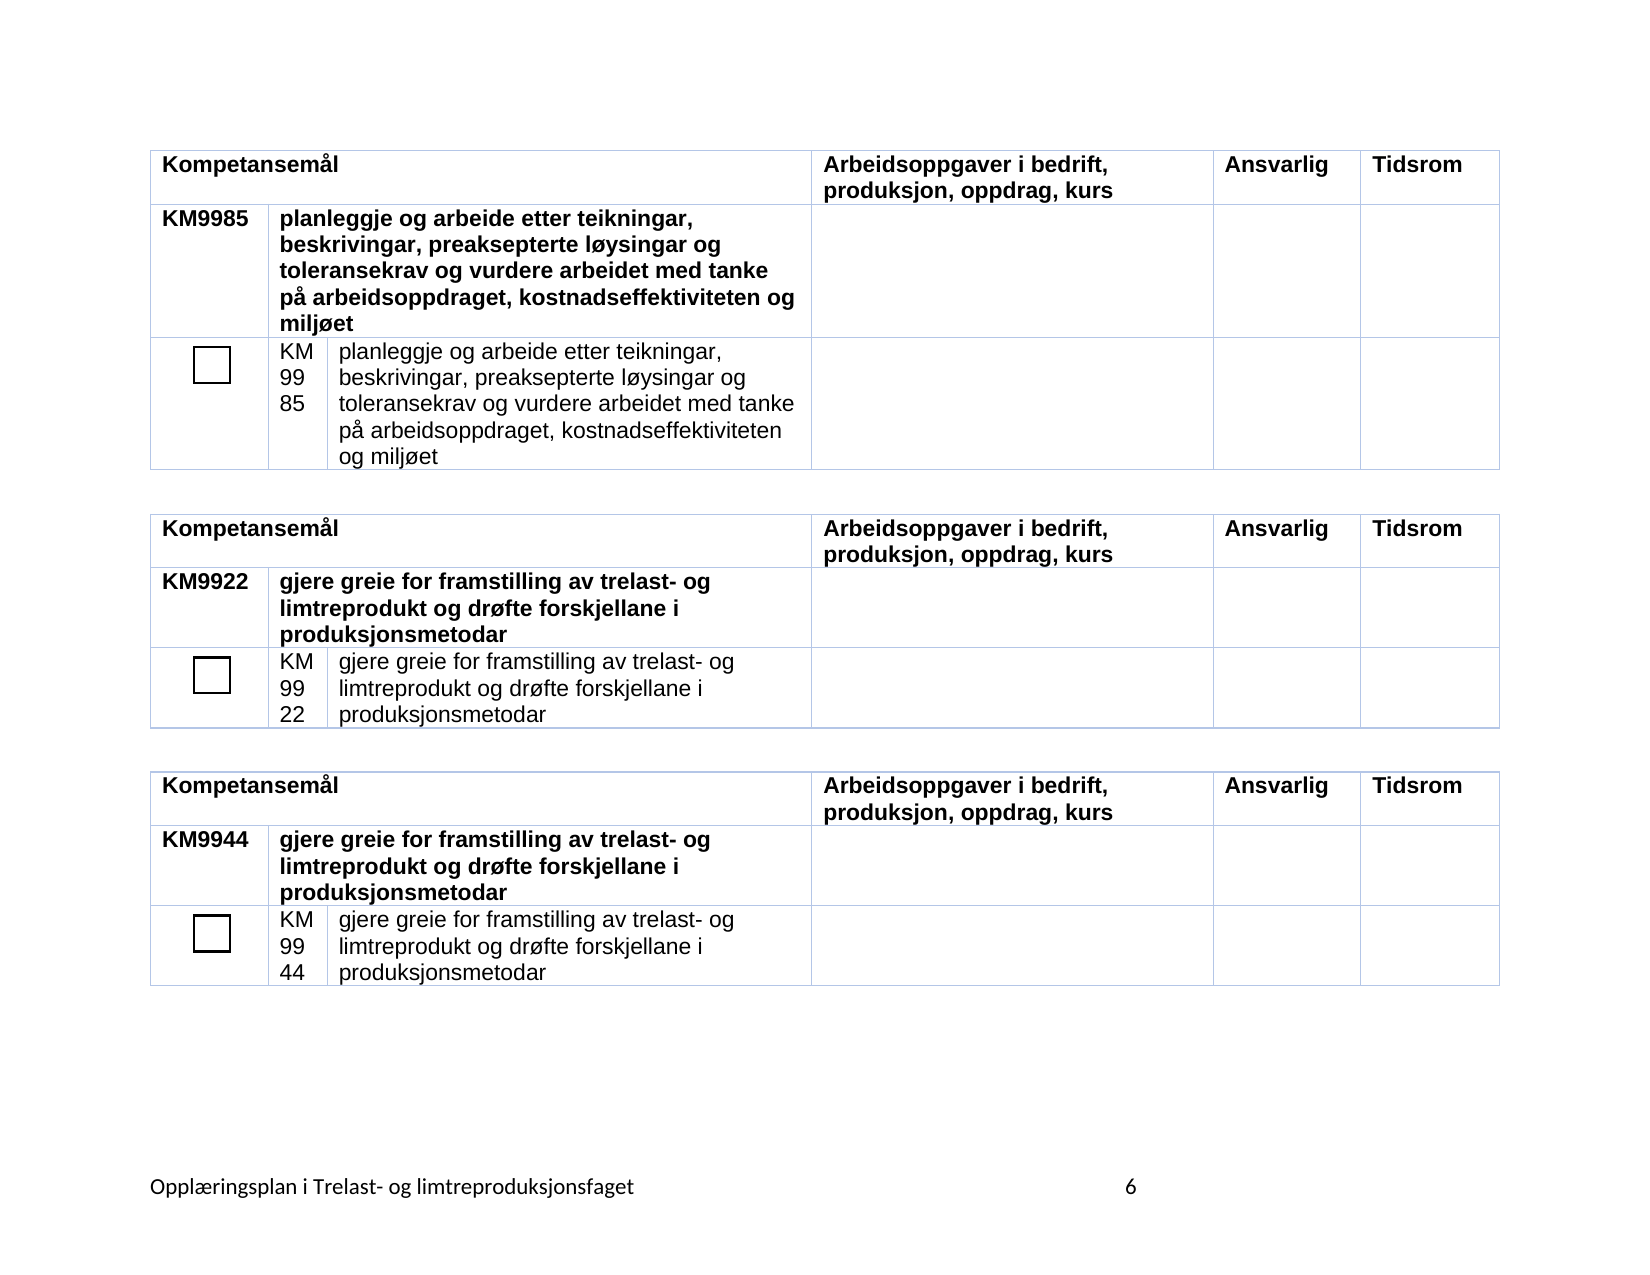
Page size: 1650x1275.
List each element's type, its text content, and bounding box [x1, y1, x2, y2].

table_cell [812, 826, 1213, 905]
table_header Ansvarlig [1214, 151, 1360, 204]
table_header Tidsrom [1361, 515, 1499, 567]
table_cell KM9944 [151, 826, 268, 905]
table_cell gjere greie for framstilling av trelast- og limtreprodukt og drøfte forskjellane i produksjonsmetodar [328, 648, 811, 727]
table_cell [151, 338, 268, 469]
table_cell [1361, 906, 1499, 985]
table_cell [1214, 906, 1360, 985]
table_cell [1214, 205, 1360, 337]
table_header Tidsrom [1361, 773, 1499, 825]
table_cell KM9985 [269, 338, 327, 469]
table_cell [812, 338, 1213, 469]
table_cell [812, 648, 1213, 727]
table_header Kompetansemål [151, 773, 811, 825]
table_cell [1214, 648, 1360, 727]
table_cell KM9922 [151, 568, 268, 647]
table_cell [1214, 338, 1360, 469]
table_header Kompetansemål [151, 515, 811, 567]
table_cell [1361, 648, 1499, 727]
table_cell [1214, 568, 1360, 647]
table_header Arbeidsoppgaver i bedrift, produksjon, oppdrag, kurs [812, 151, 1213, 204]
table_cell [1361, 568, 1499, 647]
table_header Tidsrom [1361, 151, 1499, 204]
table_cell [1361, 826, 1499, 905]
table_cell KM9944 [269, 906, 327, 985]
table_cell KM9922 [269, 648, 327, 727]
table_cell [812, 205, 1213, 337]
table_cell [151, 648, 268, 727]
table_cell KM9985 [151, 205, 268, 337]
table_cell planleggje og arbeide etter teikningar, beskrivingar, preaksepterte løysingar og toleransekrav og vurdere arbeidet med tanke på arbeidsoppdraget, kostnadseffektiviteten og miljøet [328, 338, 811, 469]
table_cell [151, 906, 268, 985]
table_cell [269, 826, 811, 905]
table_cell [1214, 826, 1360, 905]
table_header Ansvarlig [1214, 773, 1360, 825]
table_cell planleggje og arbeide etter teikningar, beskrivingar, preaksepterte løysingar og toleransekrav og vurdere arbeidet med tanke på arbeidsoppdraget, kostnadseffektiviteten og miljøet [269, 205, 811, 337]
table_header Arbeidsoppgaver i bedrift, produksjon, oppdrag, kurs [812, 515, 1213, 567]
table_cell [812, 906, 1213, 985]
table_cell gjere greie for framstilling av trelast- og limtreprodukt og drøfte forskjellane i produksjonsmetodar [269, 568, 811, 647]
table_cell [1361, 338, 1499, 469]
table_header Kompetansemål [151, 151, 811, 204]
table_header Arbeidsoppgaver i bedrift, produksjon, oppdrag, kurs [812, 773, 1213, 825]
table_header Ansvarlig [1214, 515, 1360, 567]
table_cell [1361, 205, 1499, 337]
table_cell [812, 568, 1213, 647]
table_cell gjere greie for framstilling av trelast- og limtreprodukt og drøfte forskjellane i produksjonsmetodar [328, 906, 811, 985]
